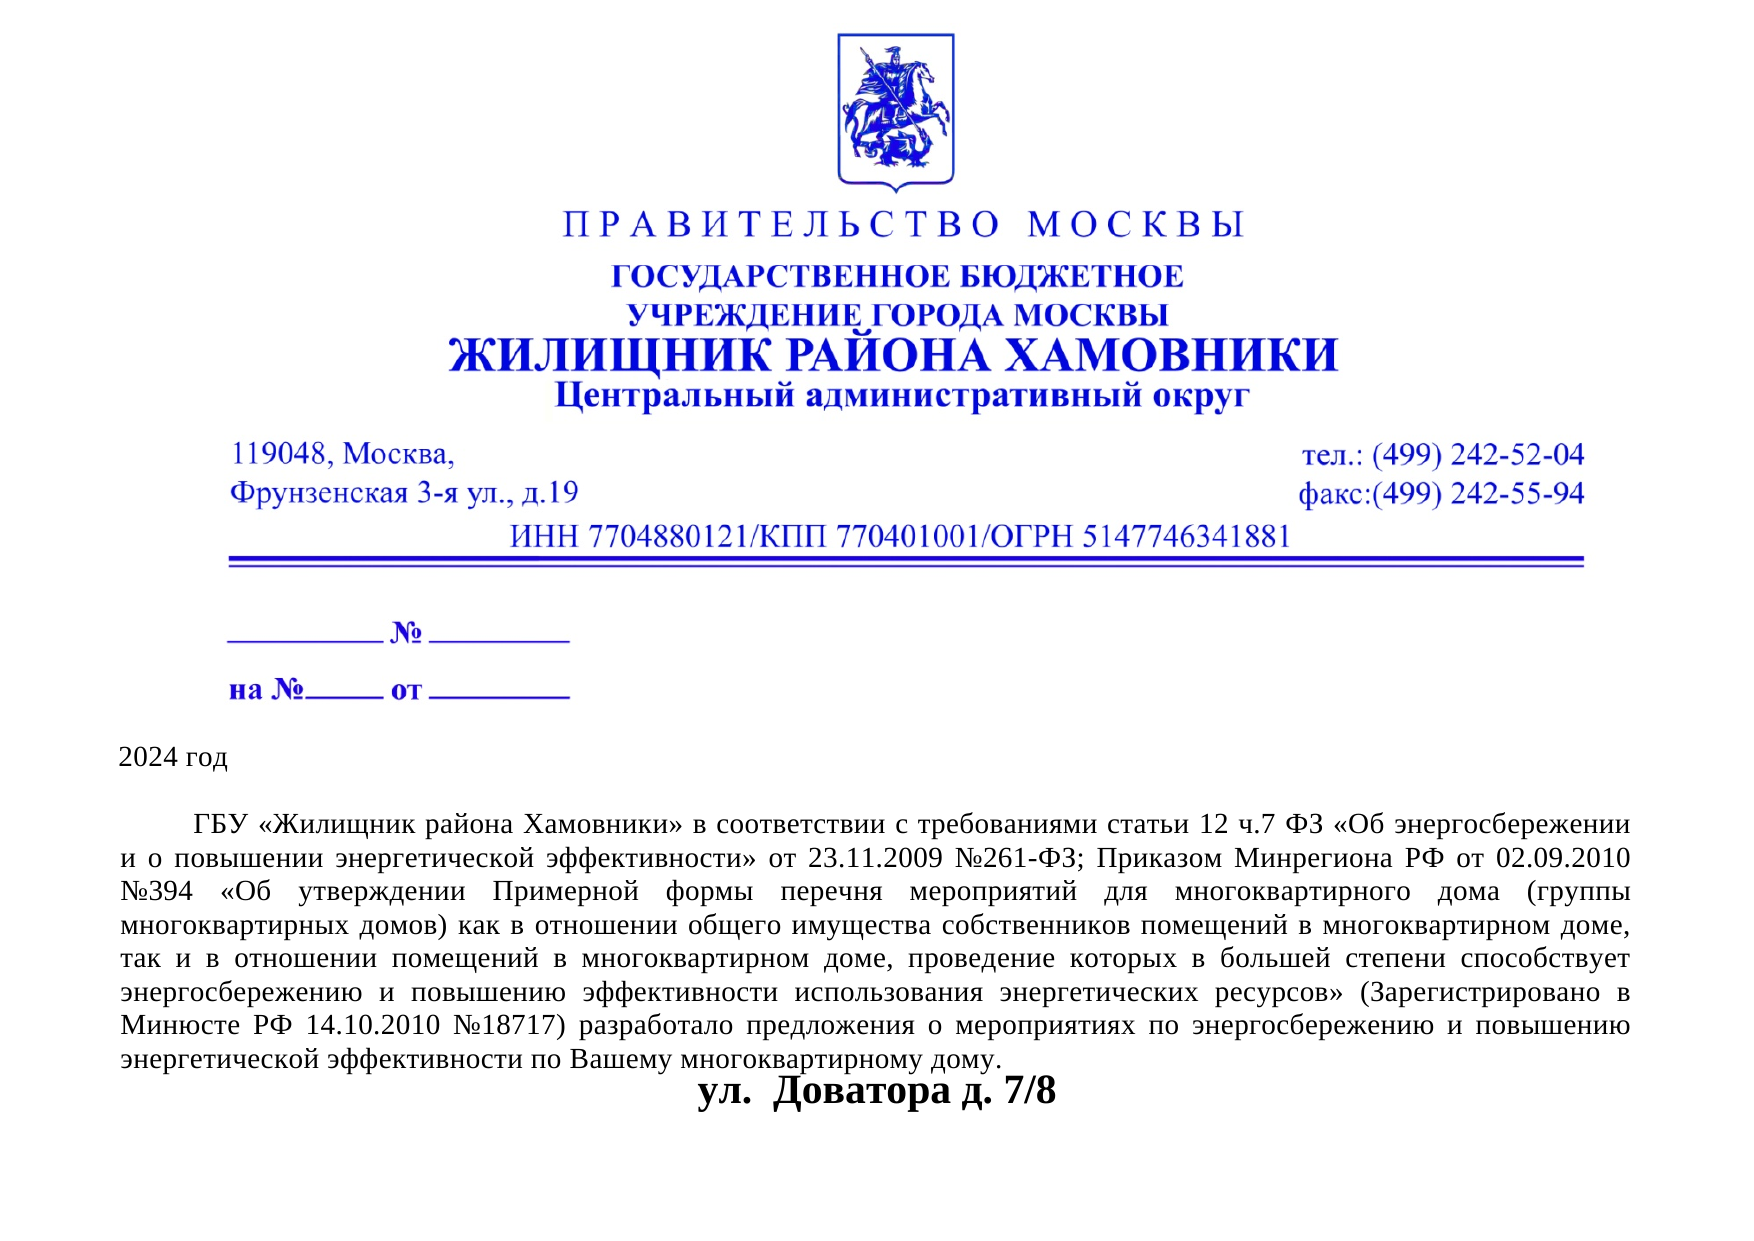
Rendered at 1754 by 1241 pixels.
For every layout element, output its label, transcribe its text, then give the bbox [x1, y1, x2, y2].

text ул. Доватора д. 7/8 [118, 1075, 1636, 1111]
text ГБУ «Жилищник района Хамовники» в соответствии с требованиями статьи 12 ч.7 ФЗ «Об энергосбережении и о повышении энергетической эффективности» от 23.11.2009 №261-ФЗ; Приказом Минрегиона РФ от 02.09.2010 №394 «Об утверждении Примерной формы перечня мероприятий для многоквартирного дома (группы многоквартирных домов) как в отношении общего имущества собственников помещений в многоквартирном доме, так и в отношении помещений в многоквартирном доме, проведение которых в большей степени способствует энергосбережению и повышению эффективности использования энергетических ресурсов» (Зарегистрировано в Минюсте РФ 14.10.2010 №18717) разработало предложения о мероприятиях по энергосбережению и повышению энергетической эффективности по Вашему многоквартирному дому. [120, 807, 1634, 1075]
picture [68, 23, 1676, 728]
text 2024 год [118, 740, 1634, 773]
